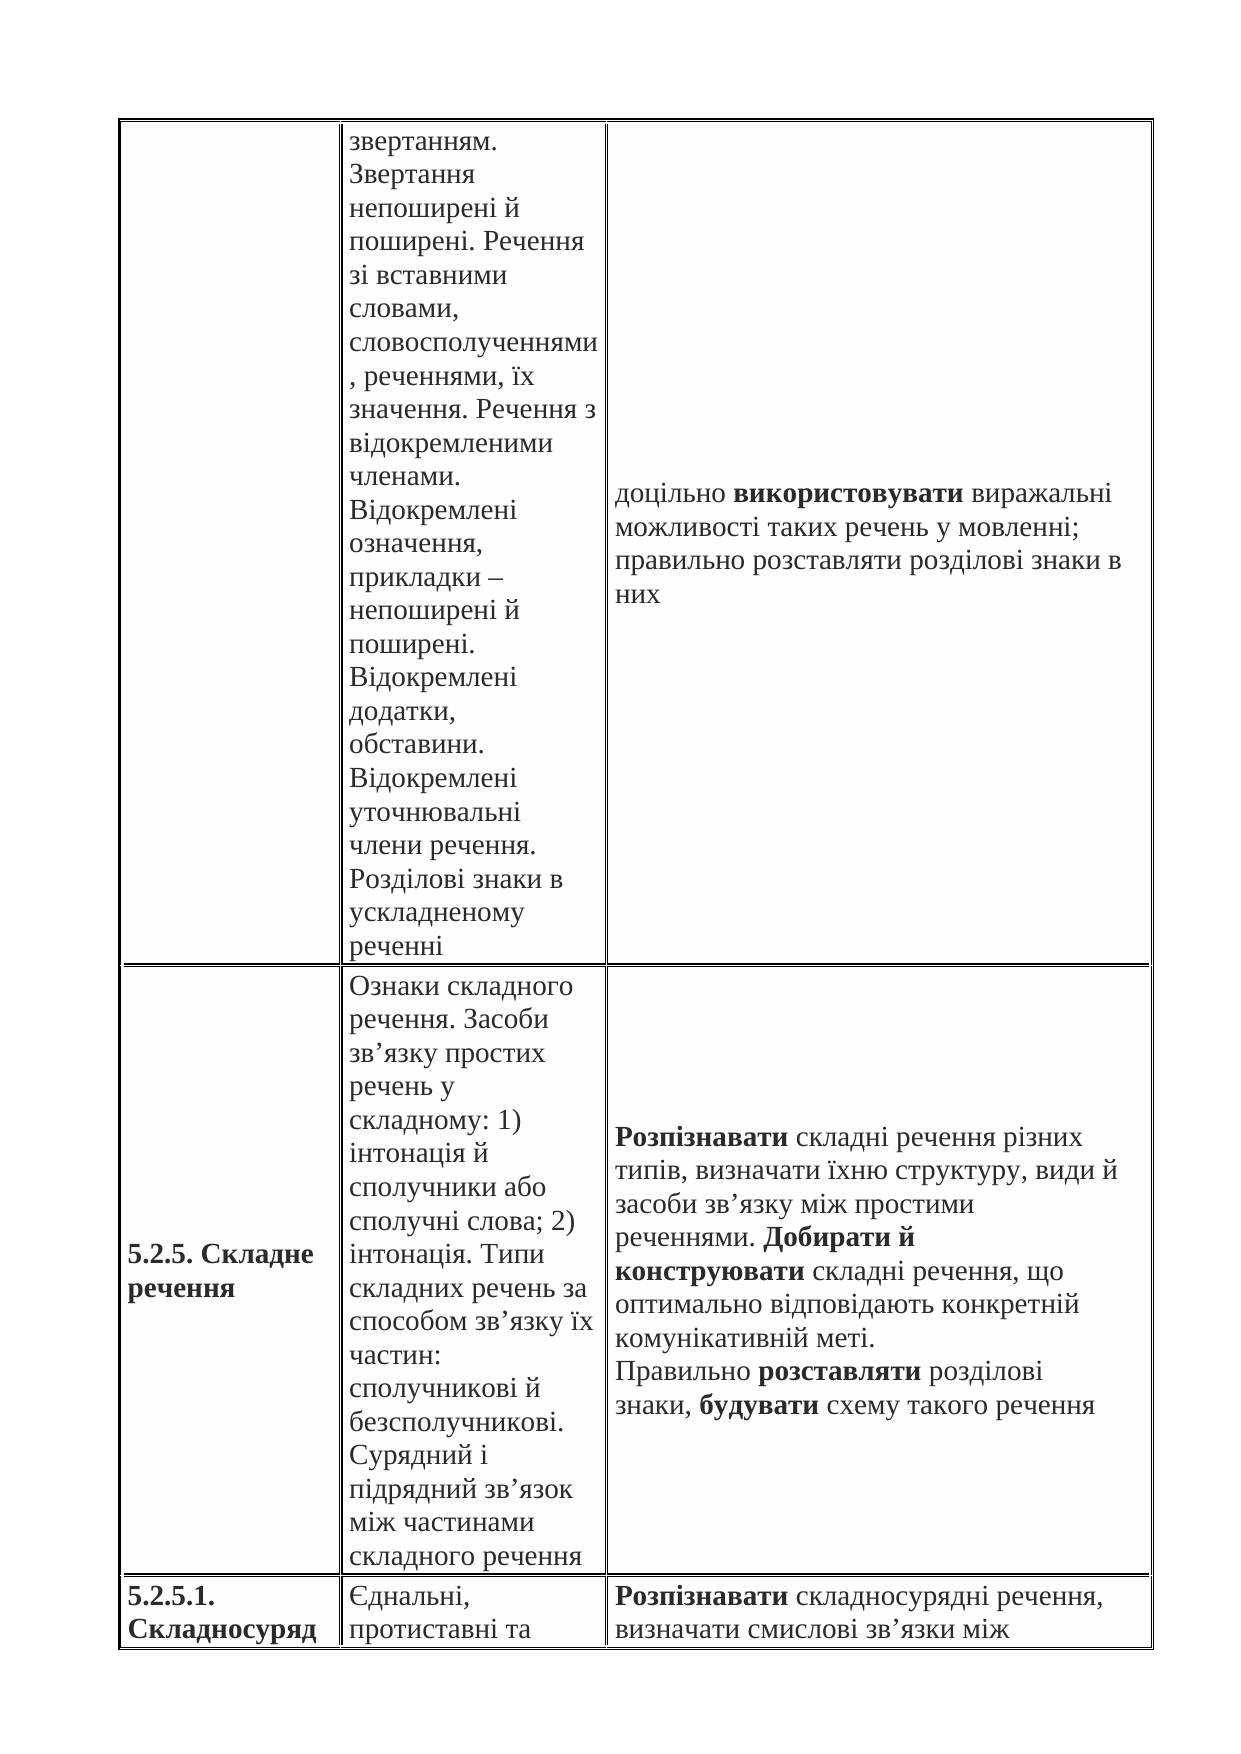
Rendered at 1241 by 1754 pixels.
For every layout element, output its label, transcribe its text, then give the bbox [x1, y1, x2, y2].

table_cell Розпізнавати складні речення різних типів, визначати їхню структуру, види й засоби зв’язку між простими реченнями. Добирати й конструювати складні речення, що оптимально відповідають конкретній комунікативній меті. Правильно розставляти розділові знаки, будувати схему такого речення [608, 963, 1151, 1573]
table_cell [341, 1577, 607, 1647]
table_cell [607, 122, 1151, 963]
table_cell 5.2.5. Складне речення [121, 963, 339, 1573]
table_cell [121, 1573, 341, 1647]
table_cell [121, 120, 341, 963]
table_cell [607, 1573, 1151, 1647]
table_cell Ознаки складного речення. Засоби зв’язку простих речень у складному: 1) інтонація й сполучники або сполучні слова; 2) інтонація. Типи складних речень за способом зв’язку їх частин: сполучникові й безсполучникові. Сурядний і підрядний зв’язок між частинами складного речення [343, 967, 605, 1573]
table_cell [341, 122, 607, 963]
